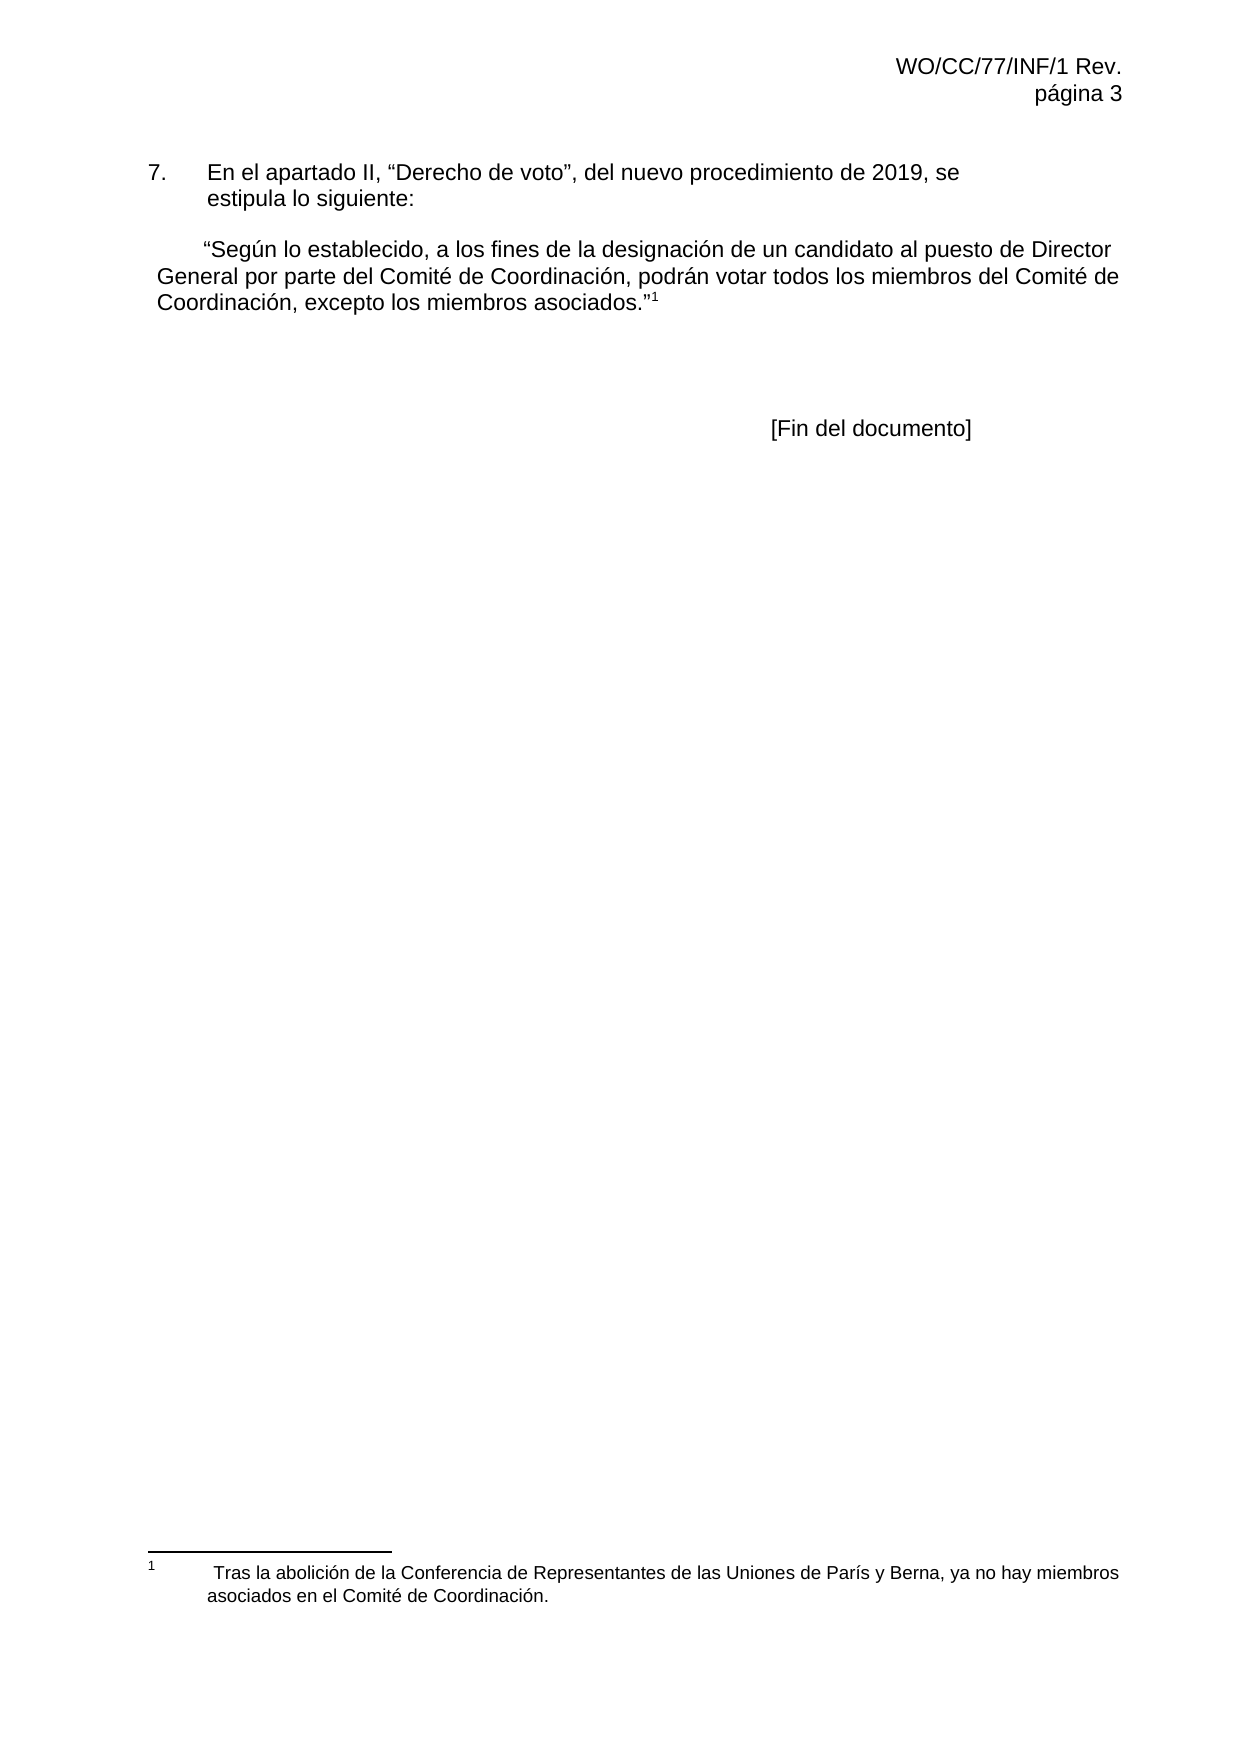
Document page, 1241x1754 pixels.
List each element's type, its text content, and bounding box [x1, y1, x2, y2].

text [Fin del documento] [620, 415, 1122, 442]
text “Según lo establecido, a los fines de la designación de un candidato al puesto de Director General por parte del Comité de Coordinación, podrán votar todos los miembros del Comité de Coordinación, excepto los miembros asociados.” [157, 236, 1122, 315]
list En el apartado II, “Derecho de voto”, del nuevo procedimiento de 2019, se estipula lo siguiente: [148, 158, 1005, 211]
